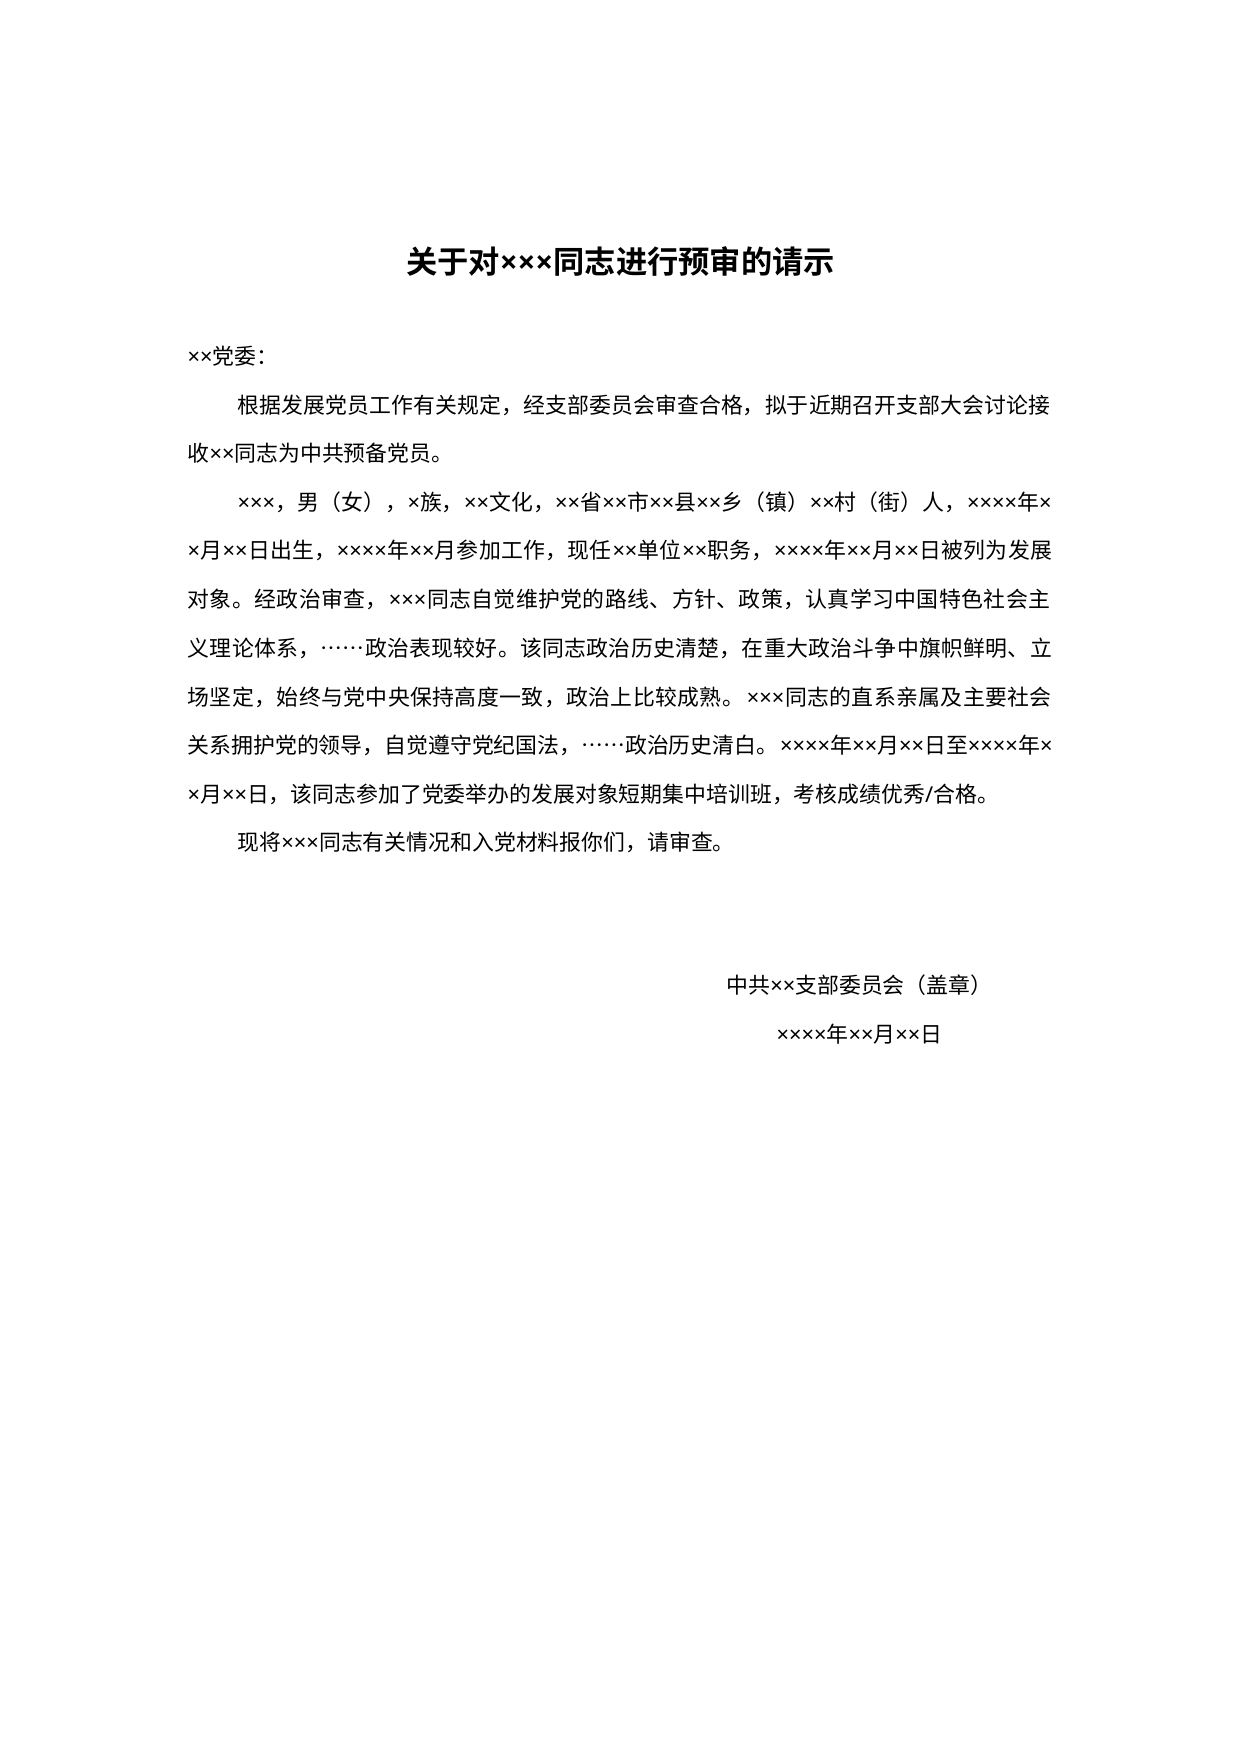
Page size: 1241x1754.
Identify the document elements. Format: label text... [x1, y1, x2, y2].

text ××××年××月××日 [616, 1017, 1053, 1049]
text 关于对×××同志进行预审的请示 [187, 227, 1053, 292]
text ×××，男（女），×族，××文化，××省××市××县××乡（镇）××村（街）人，××××年××月××日出生，××××年××月参加工作，现任××单位××职务，××××年××月××日被列为发展对象。经政治审查，×××同志自觉维护党的路线、方针、政策，认真学习中国特色社会主义理论体系，……政治表现较好。该同志政治历史清楚，在重大政治斗争中旗帜鲜明、立场坚定，始终与党中央保持高度一致，政治上比较成熟。×××同志的直系亲属及主要社会关系拥护党的领导，自觉遵守党纪国法，……政治历史清白。××××年××月××日至××××年××月××日，该同志参加了党委举办的发展对象短期集中培训班，考核成绩优秀/合格。 [187, 484, 1053, 809]
text 中共××支部委员会（盖章） [616, 968, 1053, 1001]
text ××党委： [187, 339, 1053, 371]
text 现将×××同志有关情况和入党材料报你们，请审查。 [187, 825, 1053, 858]
text 根据发展党员工作有关规定，经支部委员会审查合格，拟于近期召开支部大会讨论接收××同志为中共预备党员。 [187, 387, 1053, 468]
